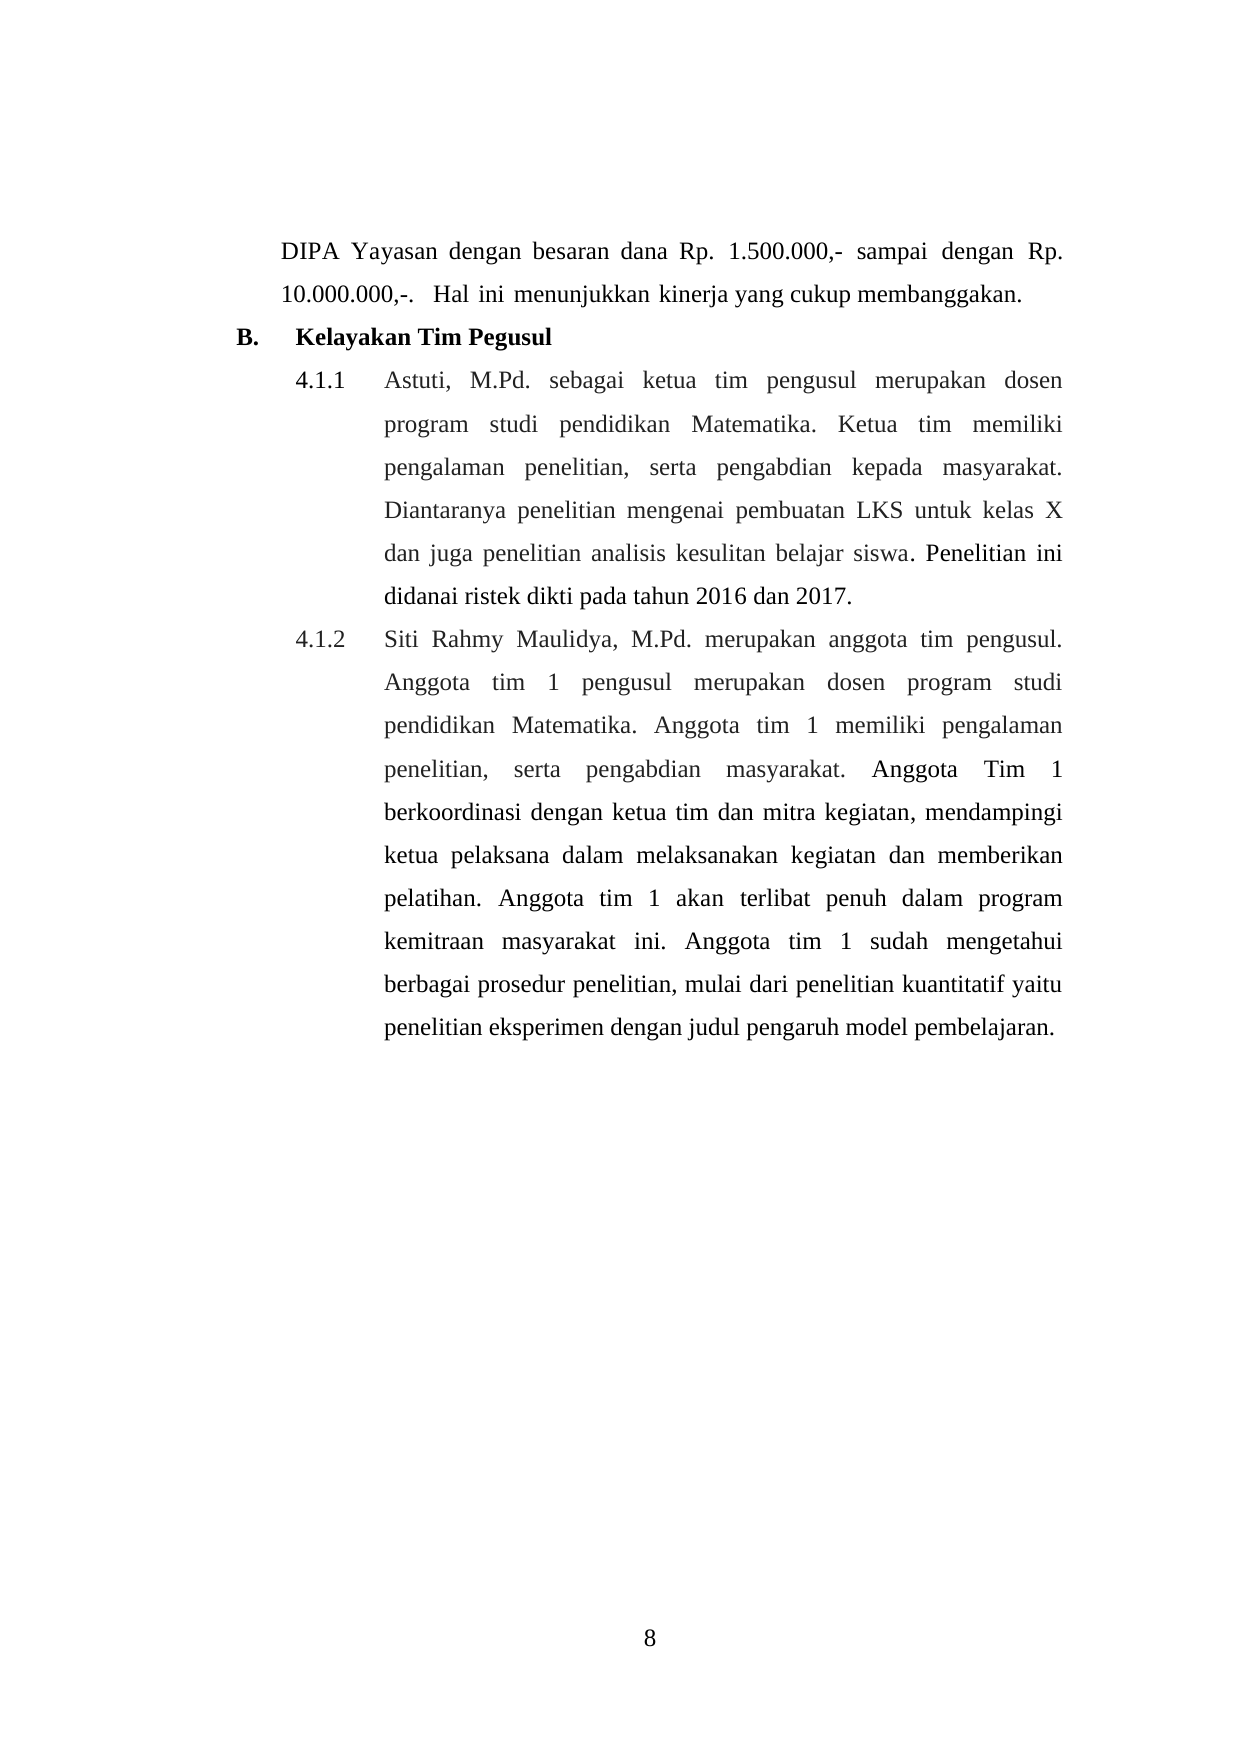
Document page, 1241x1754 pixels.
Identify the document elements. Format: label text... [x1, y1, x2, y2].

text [281, 236, 1063, 308]
list Siti Rahmy Maulidya, M.Pd. merupakan anggota tim pengusul. Anggota tim 1 pengusul merupakan dosen program studi pendidikan Matematika. Anggota tim 1 memiliki pengalaman penelitian, serta pengabdian masyarakat. Anggota Tim 1 berkoordinasi dengan ketua tim dan mitra kegiatan, mendampingi ketua pelaksana dalam melaksanakan kegiatan dan memberikan pelatihan. Anggota tim 1 akan terlibat penuh dalam program kemitraan masyarakat ini. Anggota tim 1 sudah mengetahui berbagai prosedur penelitian, mulai dari penelitian kuantitatif yaitu penelitian eksperimen dengan judul pengaruh model pembelajaran. [295, 624, 1063, 1041]
list Astuti, M.Pd. sebagai ketua tim pengusul merupakan dosen program studi pendidikan Matematika. Ketua tim memiliki pengalaman penelitian, serta pengabdian kepada masyarakat. Diantaranya penelitian mengenai pembuatan LKS untuk kelas X dan juga penelitian analisis kesulitan belajar siswa. Penelitian ini didanai ristek dikti pada tahun 2016 dan 2017. [295, 366, 1063, 610]
list Kelayakan Tim Pegusul [236, 322, 1063, 351]
